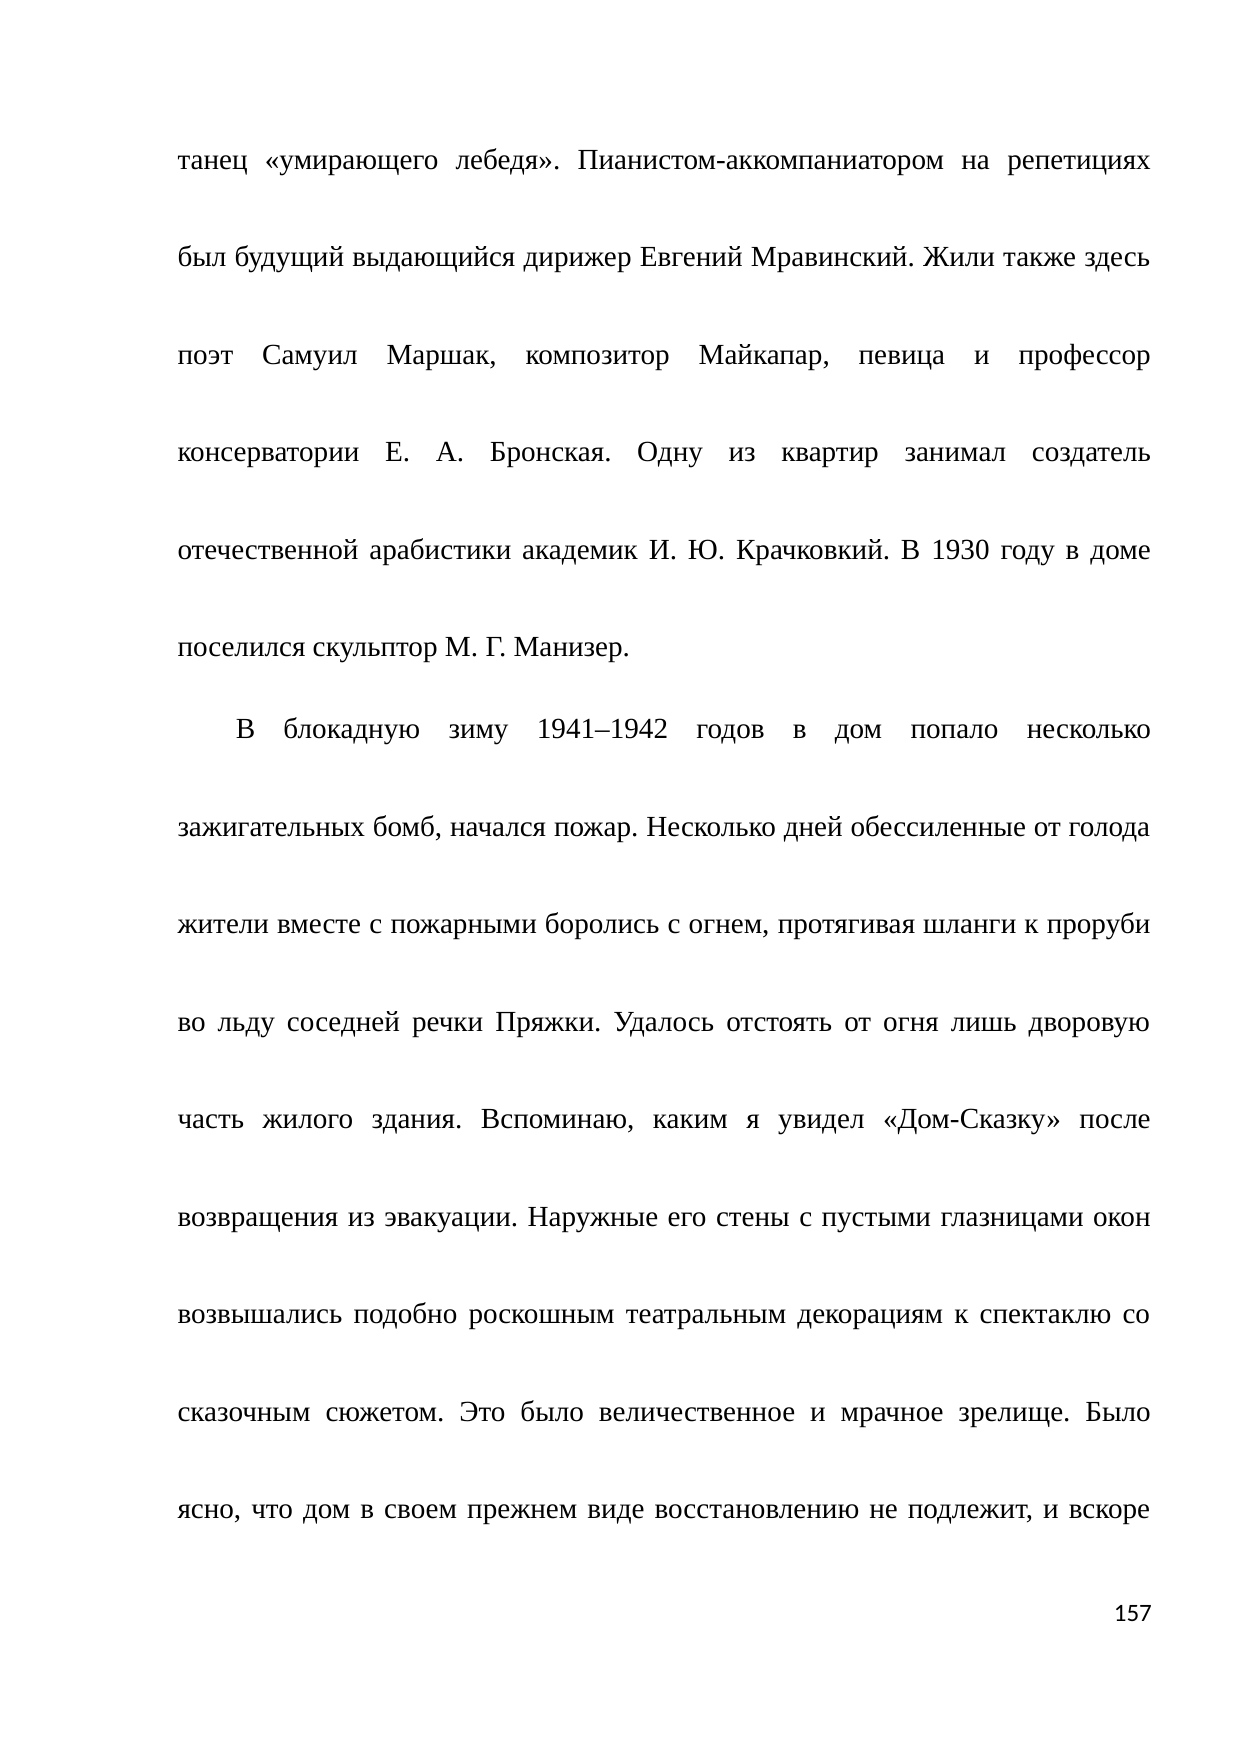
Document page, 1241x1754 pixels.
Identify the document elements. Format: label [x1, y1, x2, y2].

text [177, 696, 1152, 1541]
text [177, 126, 1152, 679]
